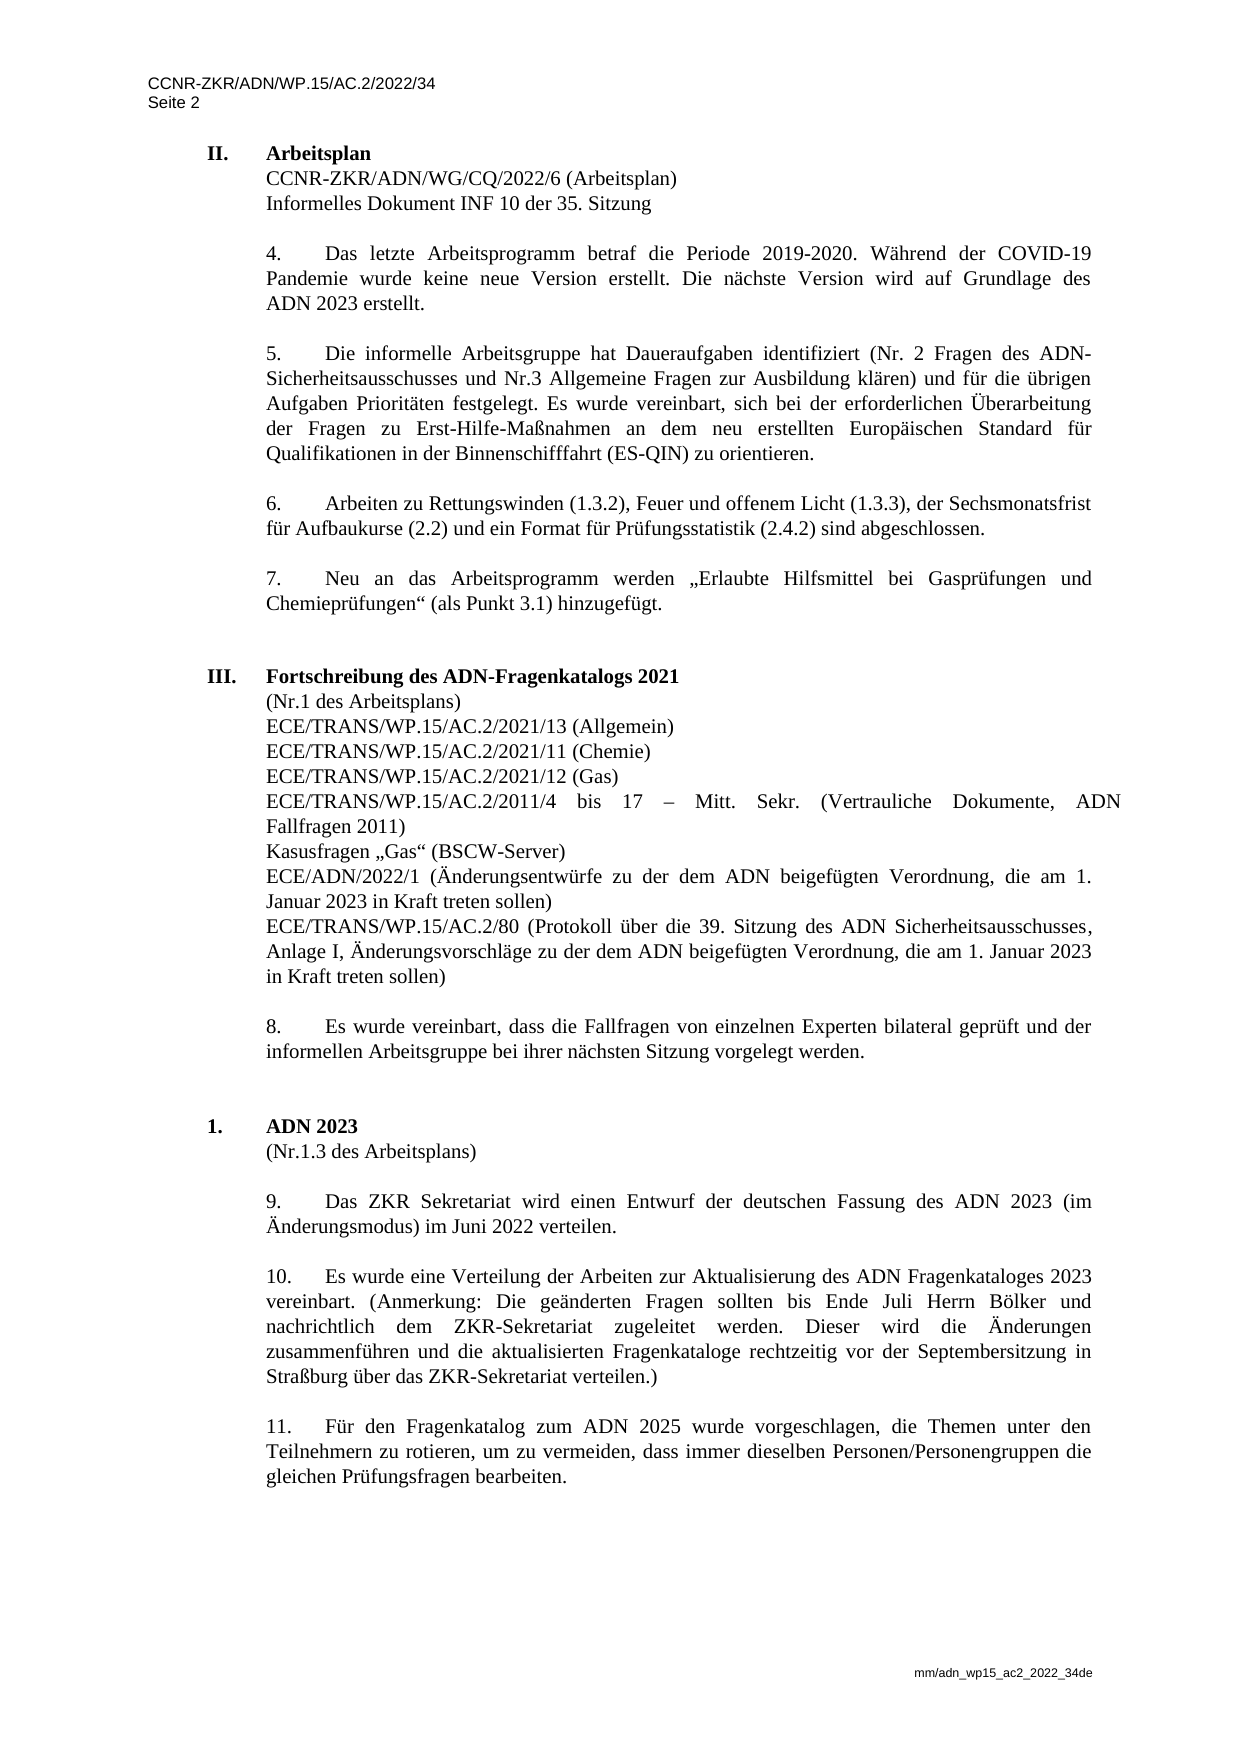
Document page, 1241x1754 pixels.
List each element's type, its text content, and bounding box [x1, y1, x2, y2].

list (Nr.1 des Arbeitsplans) [266, 688, 1092, 713]
text ECE/TRANS/WP.15/AC.2/2021/13 (Allgemein) [266, 713, 1122, 738]
list III. Fortschreibung des ADN-Fragenkatalogs 2021 [207, 663, 1093, 688]
list Neu an das Arbeitsprogramm werden „Erlaubte Hilfsmittel bei Gasprüfungen und Chemieprüfungen“ (als Punkt 3.1) hinzugefügt. [266, 565, 1092, 615]
text ECE/TRANS/WP.15/AC.2/2011/4 bis 17 – Mitt. Sekr. (Vertrauliche Dokumente, ADN Fallfragen 2011) [266, 788, 1122, 838]
text ECE/TRANS/WP.15/AC.2/2021/11 (Chemie) [266, 738, 1122, 763]
list Es wurde vereinbart, dass die Fallfragen von einzelnen Experten bilateral geprüft und der informellen Arbeitsgruppe bei ihrer nächsten Sitzung vorgelegt werden. [266, 1013, 1092, 1063]
text Kasusfragen „Gas“ (BSCW-Server) [266, 838, 1122, 863]
text ECE/TRANS/WP.15/AC.2/2021/12 (Gas) [266, 763, 1122, 788]
list (Nr.1.3 des Arbeitsplans) [266, 1138, 1092, 1163]
list Es wurde eine Verteilung der Arbeiten zur Aktualisierung des ADN Fragenkataloges 2023 vereinbart. (Anmerkung: Die geänderten Fragen sollten bis Ende Juli Herrn Bölker und nachrichtlich dem ZKR-Sekretariat zugeleitet werden. Dieser wird die Änderungen zusammenführen und die aktualisierten Fragenkataloge rechtzeitig vor der Septembersitzung in Straßburg über das ZKR-Sekretariat verteilen.) [266, 1263, 1092, 1388]
text ECE/TRANS/WP.15/AC.2/80 (Protokoll über die 39. Sitzung des ADN Sicherheitsausschusses, Anlage I, Änderungsvorschläge zu der dem ADN beigefügten Verordnung, die am 1. Januar 2023 in Kraft treten sollen) [266, 913, 1093, 988]
text CCNR-ZKR/ADN/WG/CQ/2022/6 (Arbeitsplan) [266, 165, 1092, 190]
text 11. Für den Fragenkatalog zum ADN 2025 wurde vorgeschlagen, die Themen unter den Teilnehmern zu rotieren, um zu vermeiden, dass immer dieselben Personen/Personengruppen die gleichen Prüfungsfragen bearbeiten. [266, 1413, 1092, 1488]
list Das letzte Arbeitsprogramm betraf die Periode 2019-2020. Während der COVID-19 Pandemie wurde keine neue Version erstellt. Die nächste Version wird auf Grundlage des ADN 2023 erstellt. [266, 240, 1092, 315]
text Informelles Dokument INF 10 der 35. Sitzung [266, 190, 1092, 215]
list Arbeiten zu Rettungswinden (1.3.2), Feuer und offenem Licht (1.3.3), der Sechsmonatsfrist für Aufbaukurse (2.2) und ein Format für Prüfungsstatistik (2.4.2) sind abgeschlossen. [266, 490, 1092, 540]
list II. Arbeitsplan [207, 140, 1093, 165]
list Die informelle Arbeitsgruppe hat Daueraufgaben identifiziert (Nr. 2 Fragen des ADN-Sicherheitsausschusses und Nr.3 Allgemeine Fragen zur Ausbildung klären) und für die übrigen Aufgaben Prioritäten festgelegt. Es wurde vereinbart, sich bei der erforderlichen Überarbeitung der Fragen zu Erst-Hilfe-Maßnahmen an dem neu erstellten Europäischen Standard für Qualifikationen in der Binnenschifffahrt (ES-QIN) zu orientieren. [266, 340, 1092, 465]
text 1. ADN 2023 [207, 1113, 1092, 1138]
text ECE/ADN/2022/1 (Änderungsentwürfe zu der dem ADN beigefügten Verordnung, die am 1. Januar 2023 in Kraft treten sollen) [266, 863, 1093, 913]
list Das ZKR Sekretariat wird einen Entwurf der deutschen Fassung des ADN 2023 (im Änderungsmodus) im Juni 2022 verteilen. [266, 1188, 1092, 1238]
